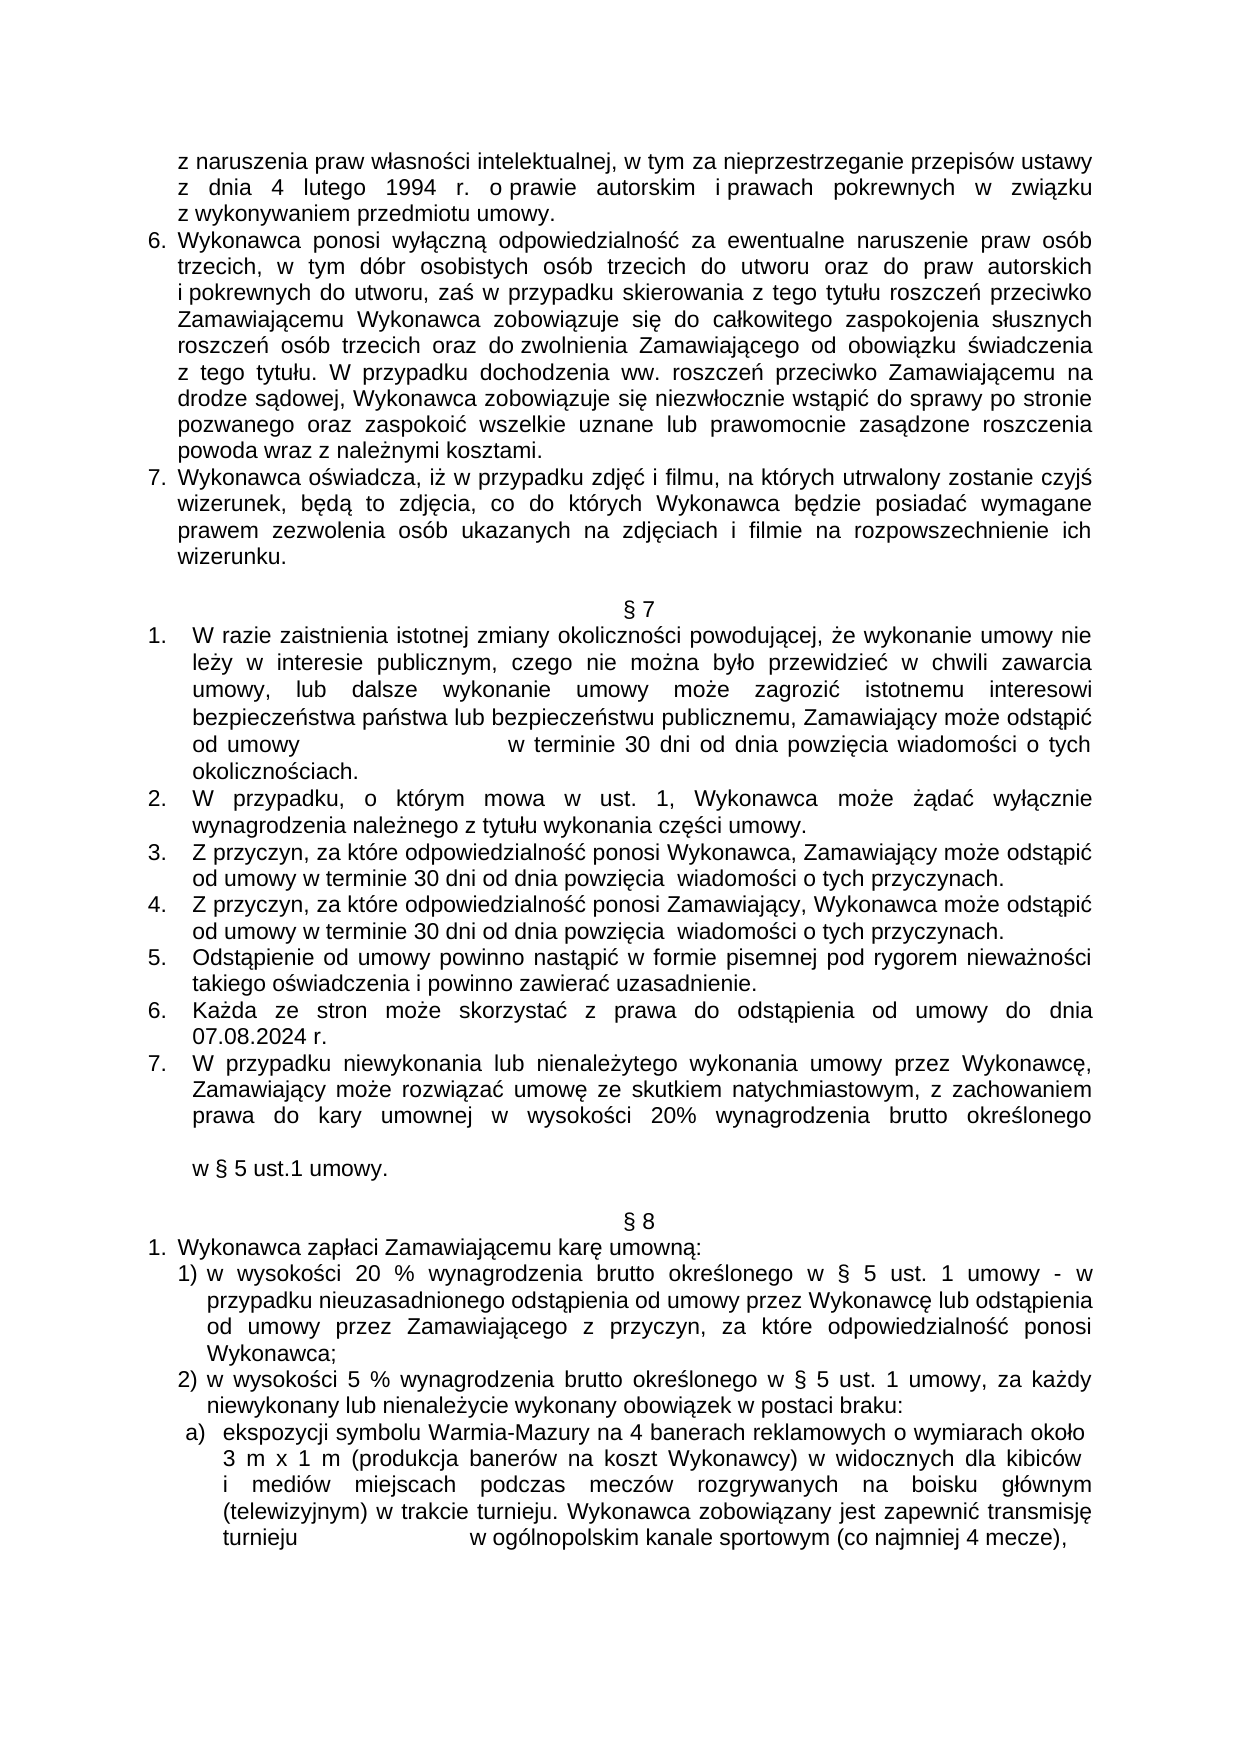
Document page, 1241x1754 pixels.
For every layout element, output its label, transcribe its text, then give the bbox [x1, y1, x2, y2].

text § 7 [185, 596, 1093, 622]
list w wysokości 20 % wynagrodzenia brutto określonego w § 5 ust. 1 umowy - w przypadku nieuzasadnionego odstąpienia od umowy przez Wykonawcę lub odstąpienia od umowy przez Zamawiającego z przyczyn, za które odpowiedzialność ponosi Wykonawca; [177, 1260, 1093, 1366]
list Każda ze stron może skorzystać z prawa do odstąpienia od umowy do dnia 07.08.2024 r. [148, 997, 1093, 1049]
text § 8 [185, 1208, 1093, 1234]
list ekspozycji symbolu Warmia-Mazury na 4 banerach reklamowych o wymiarach około 3 m x 1 m (produkcja banerów na koszt Wykonawcy) w widocznych dla kibiców i mediów miejscach podczas meczów rozgrywanych na boisku głównym (telewizyjnym) w trakcie turnieju. Wykonawca zobowiązany jest zapewnić transmisję turnieju w ogólnopolskim kanale sportowym (co najmniej 4 mecze), [185, 1418, 1093, 1550]
list Wykonawca zapłaci Zamawiającemu karę umowną: [148, 1234, 1093, 1260]
list Wykonawca oświadcza, iż w przypadku zdjęć i filmu, na których utrwalony zostanie czyjś wizerunek, będą to zdjęcia, co do których Wykonawca będzie posiadać wymagane prawem zezwolenia osób ukazanych na zdjęciach i filmie na rozpowszechnienie ich wizerunku. [148, 464, 1093, 569]
list w wysokości 5 % wynagrodzenia brutto określonego w § 5 ust. 1 umowy, za każdy niewykonany lub nienależycie wykonany obowiązek w postaci braku: [177, 1366, 1093, 1418]
list Wykonawca ponosi wyłączną odpowiedzialność za ewentualne naruszenie praw osób trzecich, w tym dóbr osobistych osób trzecich do utworu oraz do praw autorskich i pokrewnych do utworu, zaś w przypadku skierowania z tego tytułu roszczeń przeciwko Zamawiającemu Wykonawca zobowiązuje się do całkowitego zaspokojenia słusznych roszczeń osób trzecich oraz do zwolnienia Zamawiającego od obowiązku świadczenia z tego tytułu. W przypadku dochodzenia ww. roszczeń przeciwko Zamawiającemu na drodze sądowej, Wykonawca zobowiązuje się niezwłocznie wstąpić do sprawy po stronie pozwanego oraz zaspokoić wszelkie uznane lub prawomocnie zasądzone roszczenia powoda wraz z należnymi kosztami. [148, 227, 1093, 464]
list W razie zaistnienia istotnej zmiany okoliczności powodującej, że wykonanie umowy nie leży w interesie publicznym, czego nie można było przewidzieć w chwili zawarcia umowy, lub dalsze wykonanie umowy może zagrozić istotnemu interesowi bezpieczeństwa państwa lub bezpieczeństwu publicznemu, Zamawiający może odstąpić od umowy w terminie 30 dni od dnia powzięcia wiadomości o tych okolicznościach. [148, 622, 1093, 784]
list W przypadku niewykonania lub nienależytego wykonania umowy przez Wykonawcę, Zamawiający może rozwiązać umowę ze skutkiem natychmiastowym, z zachowaniem prawa do kary umownej w wysokości 20% wynagrodzenia brutto określonego w § 5 ust.1 umowy. [148, 1049, 1093, 1181]
list Odstąpienie od umowy powinno nastąpić w formie pisemnej pod rygorem nieważności takiego oświadczenia i powinno zawierać uzasadnienie. [148, 944, 1093, 997]
list Z przyczyn, za które odpowiedzialność ponosi Zamawiający, Wykonawca może odstąpić od umowy w terminie 30 dni od dnia powzięcia wiadomości o tych przyczynach. [148, 891, 1093, 944]
list W przypadku, o którym mowa w ust. 1, Wykonawca może żądać wyłącznie wynagrodzenia należnego z tytułu wykonania części umowy. [148, 784, 1093, 839]
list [148, 148, 1093, 227]
list Z przyczyn, za które odpowiedzialność ponosi Wykonawca, Zamawiający może odstąpić od umowy w terminie 30 dni od dnia powzięcia wiadomości o tych przyczynach. [148, 839, 1093, 891]
